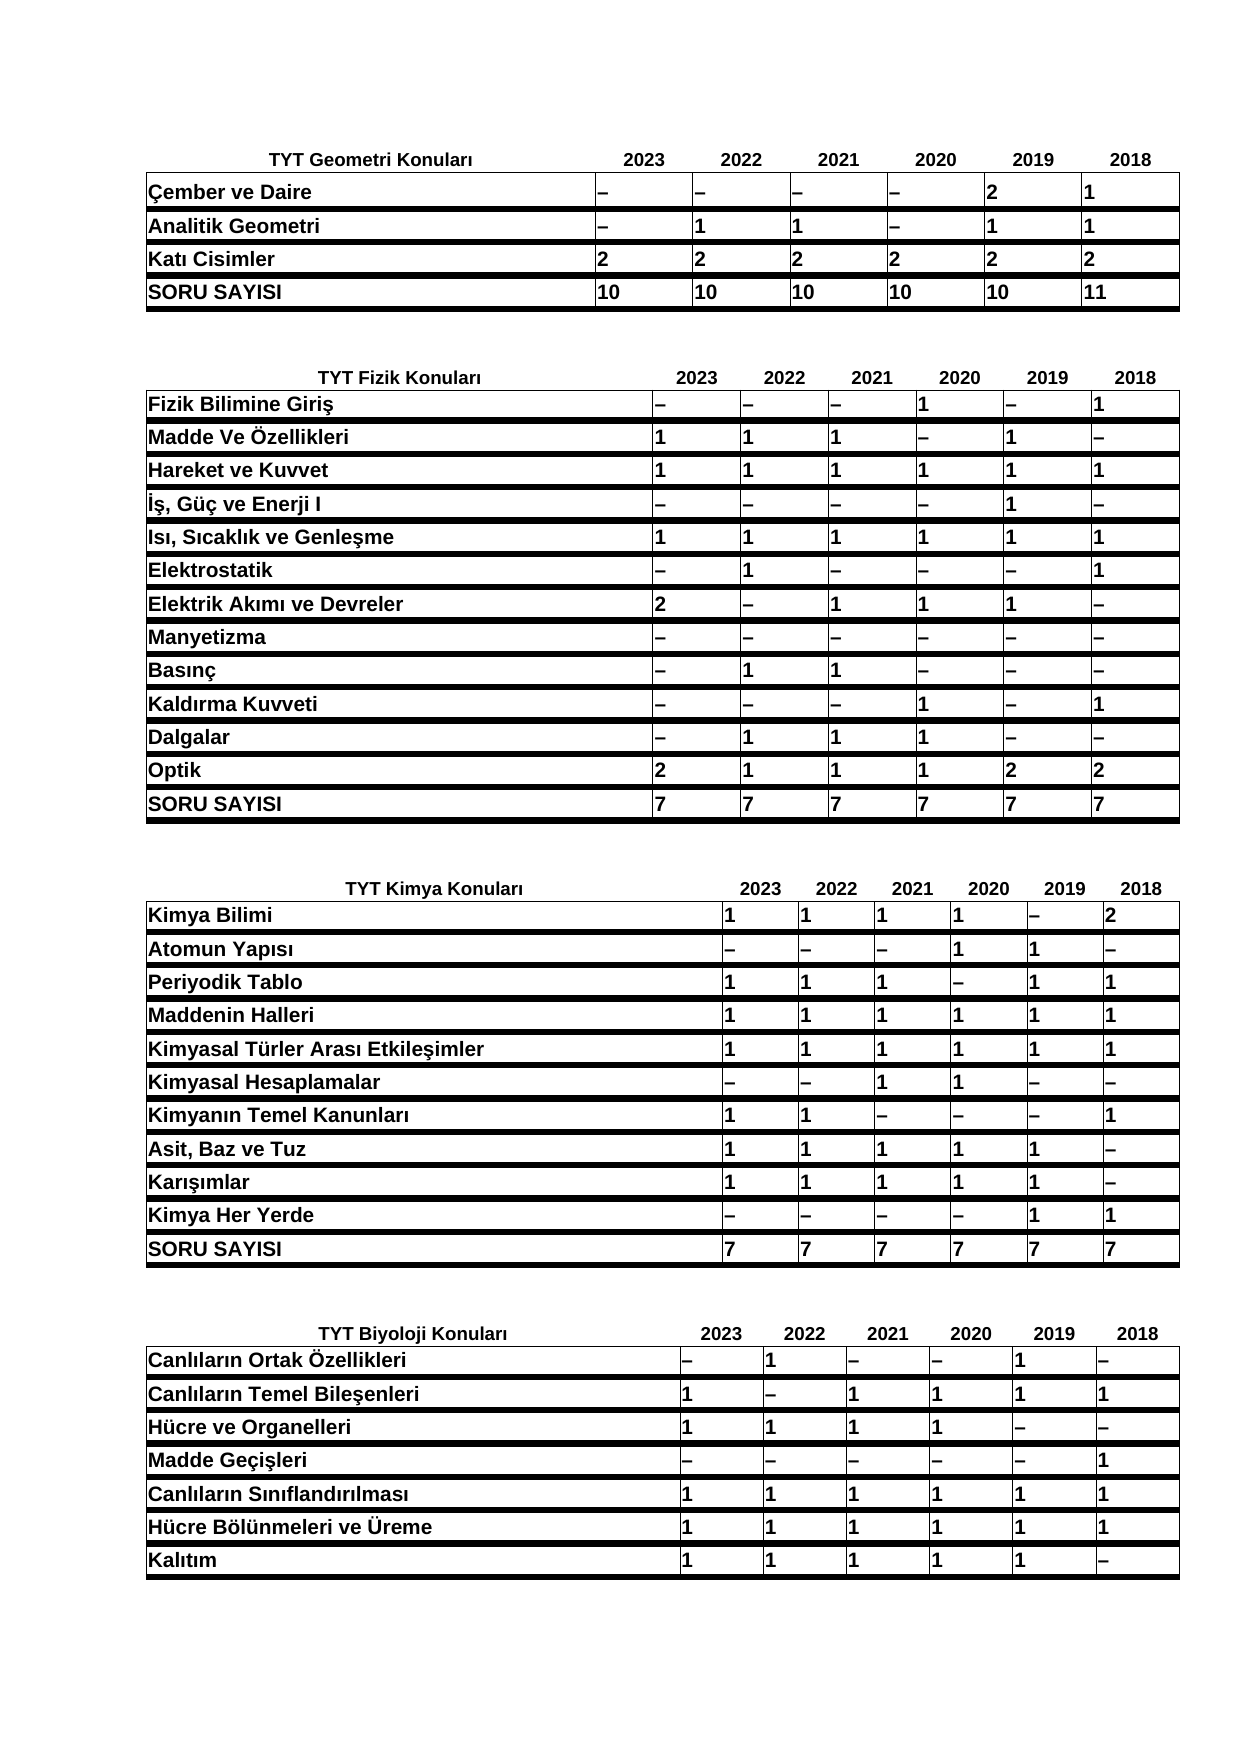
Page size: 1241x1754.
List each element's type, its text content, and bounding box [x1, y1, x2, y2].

table_cell 1 [951, 902, 1027, 929]
table_cell – [653, 557, 740, 584]
table_cell 1 [875, 1135, 950, 1162]
table_cell 1 [1104, 1002, 1179, 1029]
table_cell 1 [829, 757, 916, 784]
table_header 2022 [741, 365, 828, 389]
table_cell – [653, 624, 740, 651]
table_header 2018 [1096, 1321, 1179, 1346]
table_cell 1 [1097, 1380, 1179, 1407]
table_header 2020 [929, 1321, 1013, 1346]
table_cell 1 [917, 724, 1003, 751]
table_cell 1 [799, 902, 874, 929]
table_cell 1 [723, 902, 798, 929]
table_cell – [1004, 690, 1091, 717]
table_cell – [1004, 657, 1091, 684]
table_cell 1 [741, 424, 828, 451]
table_cell – [951, 968, 1027, 995]
table_cell 1 [1004, 490, 1091, 517]
table_cell 1 [741, 757, 828, 784]
table_cell 1 [847, 1513, 929, 1540]
table_cell – [1092, 424, 1179, 451]
table_header TYT Fizik Konuları [146, 365, 653, 389]
table_cell – [1092, 724, 1179, 751]
table_cell 1 [951, 1068, 1027, 1095]
table_cell 10 [985, 279, 1081, 306]
table_cell – [1104, 935, 1179, 962]
table_cell 10 [791, 279, 887, 306]
table_cell 1 [653, 457, 740, 484]
table_cell – [1097, 1347, 1179, 1374]
table_header 2023 [722, 876, 798, 901]
table_cell 7 [799, 1235, 874, 1262]
table_cell 1 [847, 1413, 929, 1440]
table_cell 1 [1028, 1035, 1103, 1062]
table_header 2020 [951, 876, 1027, 901]
table_cell – [1028, 1068, 1103, 1095]
table_cell – [1028, 902, 1103, 929]
table_cell 1 [951, 1002, 1027, 1029]
table_cell 1 [741, 524, 828, 551]
table_cell 1 [951, 935, 1027, 962]
table_cell Canlıların Temel Bileşenleri [147, 1380, 680, 1407]
table_cell 1 [741, 724, 828, 751]
table_cell 1 [1092, 391, 1179, 417]
table_header 2023 [595, 148, 693, 172]
table_cell 10 [693, 279, 790, 306]
table_cell 1 [930, 1413, 1012, 1440]
table_cell Fizik Bilimine Giriş [147, 391, 652, 417]
table_cell 1 [875, 1002, 950, 1029]
table_cell 1 [951, 1135, 1027, 1162]
table_cell – [1028, 1102, 1103, 1129]
table_cell Kaldırma Kuvveti [147, 690, 652, 717]
table_cell 1 [1097, 1480, 1179, 1507]
table_cell 1 [799, 1102, 874, 1129]
table_header 2021 [828, 365, 916, 389]
table_cell Optik [147, 757, 652, 784]
table_cell 1 [1028, 1135, 1103, 1162]
table_cell – [764, 1380, 846, 1407]
table_cell – [888, 173, 984, 206]
table_cell 1 [723, 1168, 798, 1195]
table_cell 2 [693, 245, 790, 272]
table_cell 1 [917, 757, 1003, 784]
table_cell – [799, 935, 874, 962]
table_cell 1 [917, 590, 1003, 617]
table_cell 1 [799, 1135, 874, 1162]
table_cell 1 [799, 1168, 874, 1195]
table_cell 2 [1082, 245, 1179, 272]
table_cell 1 [875, 1168, 950, 1195]
table_cell 1 [681, 1413, 763, 1440]
table_cell – [1104, 1135, 1179, 1162]
table_cell – [741, 624, 828, 651]
table_cell 1 [1004, 424, 1091, 451]
table_cell 1 [799, 1035, 874, 1062]
table_cell 2 [888, 245, 984, 272]
table_cell Maddenin Halleri [147, 1002, 722, 1029]
table_cell 1 [1092, 524, 1179, 551]
table_cell 1 [1104, 1035, 1179, 1062]
table_cell – [1097, 1413, 1179, 1440]
table_cell – [653, 657, 740, 684]
table_cell – [1097, 1547, 1179, 1574]
table_cell Atomun Yapısı [147, 935, 722, 962]
table_header 2020 [916, 365, 1004, 389]
table_cell – [723, 935, 798, 962]
table_header TYT Biyoloji Konuları [146, 1321, 680, 1346]
table_cell – [951, 1202, 1027, 1229]
table_cell – [829, 391, 916, 417]
table_cell 1 [1104, 968, 1179, 995]
table_cell – [1092, 590, 1179, 617]
table_cell 1 [1104, 1202, 1179, 1229]
table_cell 1 [1082, 173, 1179, 206]
table_cell – [888, 212, 984, 239]
table_cell – [829, 624, 916, 651]
table_cell 1 [875, 1068, 950, 1095]
table_cell – [875, 1102, 950, 1129]
table_cell – [917, 624, 1003, 651]
table_cell Kimyanın Temel Kanunları [147, 1102, 722, 1129]
table_cell 1 [875, 902, 950, 929]
table_cell 1 [829, 457, 916, 484]
table_cell Elektrostatik [147, 557, 652, 584]
table_cell – [917, 490, 1003, 517]
table_cell Kimya Her Yerde [147, 1202, 722, 1229]
table_cell 1 [917, 690, 1003, 717]
table_cell 1 [741, 557, 828, 584]
table_header 2020 [887, 148, 984, 172]
table_cell 7 [653, 790, 740, 817]
table_cell 7 [1004, 790, 1091, 817]
table_cell 2 [791, 245, 887, 272]
table_header 2021 [790, 148, 887, 172]
table_cell Kalıtım [147, 1547, 680, 1574]
table_cell – [930, 1447, 1012, 1474]
table_cell 2 [596, 245, 692, 272]
table_cell – [791, 173, 887, 206]
table_cell 1 [1082, 212, 1179, 239]
table_cell 1 [693, 212, 790, 239]
table_cell Elektrik Akımı ve Devreler [147, 590, 652, 617]
table_cell 2 [985, 173, 1081, 206]
table_cell – [917, 424, 1003, 451]
table_cell 2 [985, 245, 1081, 272]
table_cell 7 [723, 1235, 798, 1262]
table_cell SORU SAYISI [147, 279, 595, 306]
table_cell 1 [764, 1513, 846, 1540]
table_cell – [723, 1068, 798, 1095]
table_cell 1 [930, 1480, 1012, 1507]
table_header 2019 [984, 148, 1082, 172]
table_cell – [653, 391, 740, 417]
table_cell 1 [917, 457, 1003, 484]
table_cell Periyodik Tablo [147, 968, 722, 995]
table_cell 7 [1092, 790, 1179, 817]
table_cell 1 [1097, 1513, 1179, 1540]
table_header 2019 [1004, 365, 1091, 389]
table_cell 1 [1013, 1347, 1096, 1374]
table_cell 1 [1028, 1002, 1103, 1029]
table_cell Kimyasal Hesaplamalar [147, 1068, 722, 1095]
table_cell 1 [1092, 690, 1179, 717]
table_cell 2 [653, 757, 740, 784]
table_cell 2 [1104, 902, 1179, 929]
table_cell Çember ve Daire [147, 173, 595, 206]
table_cell – [596, 173, 692, 206]
table_header TYT Geometri Konuları [146, 148, 595, 172]
table_cell – [681, 1347, 763, 1374]
table_cell – [951, 1102, 1027, 1129]
table_cell 1 [1004, 457, 1091, 484]
table_cell 1 [1028, 1202, 1103, 1229]
table_cell – [917, 657, 1003, 684]
table_cell SORU SAYISI [147, 1235, 722, 1262]
table_cell 7 [951, 1235, 1027, 1262]
table_cell Hücre ve Organelleri [147, 1413, 680, 1440]
table_cell 7 [1104, 1235, 1179, 1262]
table_cell – [1092, 490, 1179, 517]
table_cell 11 [1082, 279, 1179, 306]
table_cell – [681, 1447, 763, 1474]
table_cell 1 [847, 1380, 929, 1407]
table_cell 1 [1028, 968, 1103, 995]
table_cell 2 [1004, 757, 1091, 784]
table_cell 1 [1004, 524, 1091, 551]
table_cell 7 [829, 790, 916, 817]
table_cell Manyetizma [147, 624, 652, 651]
table_cell 2 [1092, 757, 1179, 784]
table_header 2023 [653, 365, 741, 389]
table_cell 1 [875, 968, 950, 995]
table_header 2022 [693, 148, 790, 172]
table_cell 7 [917, 790, 1003, 817]
table_cell 1 [1104, 1102, 1179, 1129]
table_cell – [847, 1447, 929, 1474]
table_cell 1 [829, 524, 916, 551]
table_cell Kimyasal Türler Arası Etkileşimler [147, 1035, 722, 1062]
table_cell 1 [723, 1035, 798, 1062]
table_cell 1 [1092, 457, 1179, 484]
table_cell 1 [1028, 935, 1103, 962]
table_cell – [829, 557, 916, 584]
table_cell 1 [847, 1480, 929, 1507]
table_cell – [1013, 1447, 1096, 1474]
table_cell 1 [930, 1380, 1012, 1407]
table_cell – [1104, 1068, 1179, 1095]
table_cell 1 [681, 1380, 763, 1407]
table_cell – [1004, 724, 1091, 751]
table_cell Hücre Bölünmeleri ve Üreme [147, 1513, 680, 1540]
table_cell 1 [930, 1513, 1012, 1540]
table_cell – [653, 690, 740, 717]
table_cell 1 [1013, 1480, 1096, 1507]
table_cell – [1004, 624, 1091, 651]
table_cell Asit, Baz ve Tuz [147, 1135, 722, 1162]
table_cell Canlıların Sınıflandırılması [147, 1480, 680, 1507]
table_cell – [596, 212, 692, 239]
table_cell – [875, 935, 950, 962]
table_cell – [764, 1447, 846, 1474]
table_cell 1 [985, 212, 1081, 239]
table_cell – [653, 724, 740, 751]
table_cell Katı Cisimler [147, 245, 595, 272]
table_cell 10 [888, 279, 984, 306]
table_cell 1 [951, 1035, 1027, 1062]
table_cell 1 [741, 657, 828, 684]
table_header 2022 [763, 1321, 846, 1346]
table_cell – [1104, 1168, 1179, 1195]
table_cell 1 [1004, 590, 1091, 617]
table_cell Isı, Sıcaklık ve Genleşme [147, 524, 652, 551]
table_cell 1 [917, 524, 1003, 551]
table_header 2019 [1027, 876, 1103, 901]
table_cell Basınç [147, 657, 652, 684]
table_cell 1 [917, 391, 1003, 417]
table_cell Hareket ve Kuvvet [147, 457, 652, 484]
table_cell Kimya Bilimi [147, 902, 722, 929]
table_cell 1 [799, 1002, 874, 1029]
table_cell 1 [681, 1480, 763, 1507]
table_cell 1 [791, 212, 887, 239]
table_cell 1 [875, 1035, 950, 1062]
table_cell – [799, 1068, 874, 1095]
table_cell 1 [764, 1480, 846, 1507]
table_cell 1 [681, 1547, 763, 1574]
table_cell 7 [741, 790, 828, 817]
table_cell Analitik Geometri [147, 212, 595, 239]
table_cell – [1004, 391, 1091, 417]
table_header 2022 [798, 876, 874, 901]
table_cell 1 [951, 1168, 1027, 1195]
table_header 2021 [846, 1321, 929, 1346]
table_cell 1 [653, 424, 740, 451]
table_cell – [741, 590, 828, 617]
table_cell 1 [1028, 1168, 1103, 1195]
table_cell 1 [681, 1513, 763, 1540]
table_header 2018 [1103, 876, 1179, 901]
table_cell 1 [829, 424, 916, 451]
table_cell 1 [829, 590, 916, 617]
table_cell – [1013, 1413, 1096, 1440]
table_header 2018 [1091, 365, 1179, 389]
table_cell 10 [596, 279, 692, 306]
table_cell 1 [653, 524, 740, 551]
table_cell – [829, 690, 916, 717]
table_cell Canlıların Ortak Özellikleri [147, 1347, 680, 1374]
table_cell 1 [1013, 1547, 1096, 1574]
table_cell Karışımlar [147, 1168, 722, 1195]
table_cell 1 [723, 968, 798, 995]
table_cell – [847, 1347, 929, 1374]
table_cell 1 [723, 1002, 798, 1029]
table_cell SORU SAYISI [147, 790, 652, 817]
table_cell 1 [1097, 1447, 1179, 1474]
table_cell 1 [741, 457, 828, 484]
table_header 2018 [1082, 148, 1179, 172]
table_cell 1 [1092, 557, 1179, 584]
table_cell Madde Ve Özellikleri [147, 424, 652, 451]
table_cell 1 [764, 1347, 846, 1374]
table_cell Dalgalar [147, 724, 652, 751]
table_cell – [799, 1202, 874, 1229]
table_header TYT Kimya Konuları [146, 876, 722, 901]
table_cell – [1004, 557, 1091, 584]
table_cell – [741, 391, 828, 417]
table_cell 1 [764, 1547, 846, 1574]
table_cell İş, Güç ve Enerji I [147, 490, 652, 517]
table_cell 7 [875, 1235, 950, 1262]
table_cell 1 [1013, 1380, 1096, 1407]
table_cell 1 [723, 1102, 798, 1129]
table_cell – [693, 173, 790, 206]
table_cell – [917, 557, 1003, 584]
table_cell 1 [723, 1135, 798, 1162]
table_cell 1 [829, 657, 916, 684]
table_cell – [1092, 657, 1179, 684]
table_cell – [1092, 624, 1179, 651]
table_header 2023 [680, 1321, 763, 1346]
table_cell 1 [847, 1547, 929, 1574]
table_header 2019 [1013, 1321, 1096, 1346]
table_cell Madde Geçişleri [147, 1447, 680, 1474]
table_cell 1 [930, 1547, 1012, 1574]
table_cell 1 [1013, 1513, 1096, 1540]
table_cell – [829, 490, 916, 517]
table_cell 1 [764, 1413, 846, 1440]
table_cell – [653, 490, 740, 517]
table_cell 2 [653, 590, 740, 617]
table_cell 1 [829, 724, 916, 751]
table_cell 1 [799, 968, 874, 995]
table_cell – [723, 1202, 798, 1229]
table_cell – [741, 490, 828, 517]
table_cell – [875, 1202, 950, 1229]
table_cell – [930, 1347, 1012, 1374]
table_header 2021 [875, 876, 951, 901]
table_cell 7 [1028, 1235, 1103, 1262]
table_cell – [741, 690, 828, 717]
